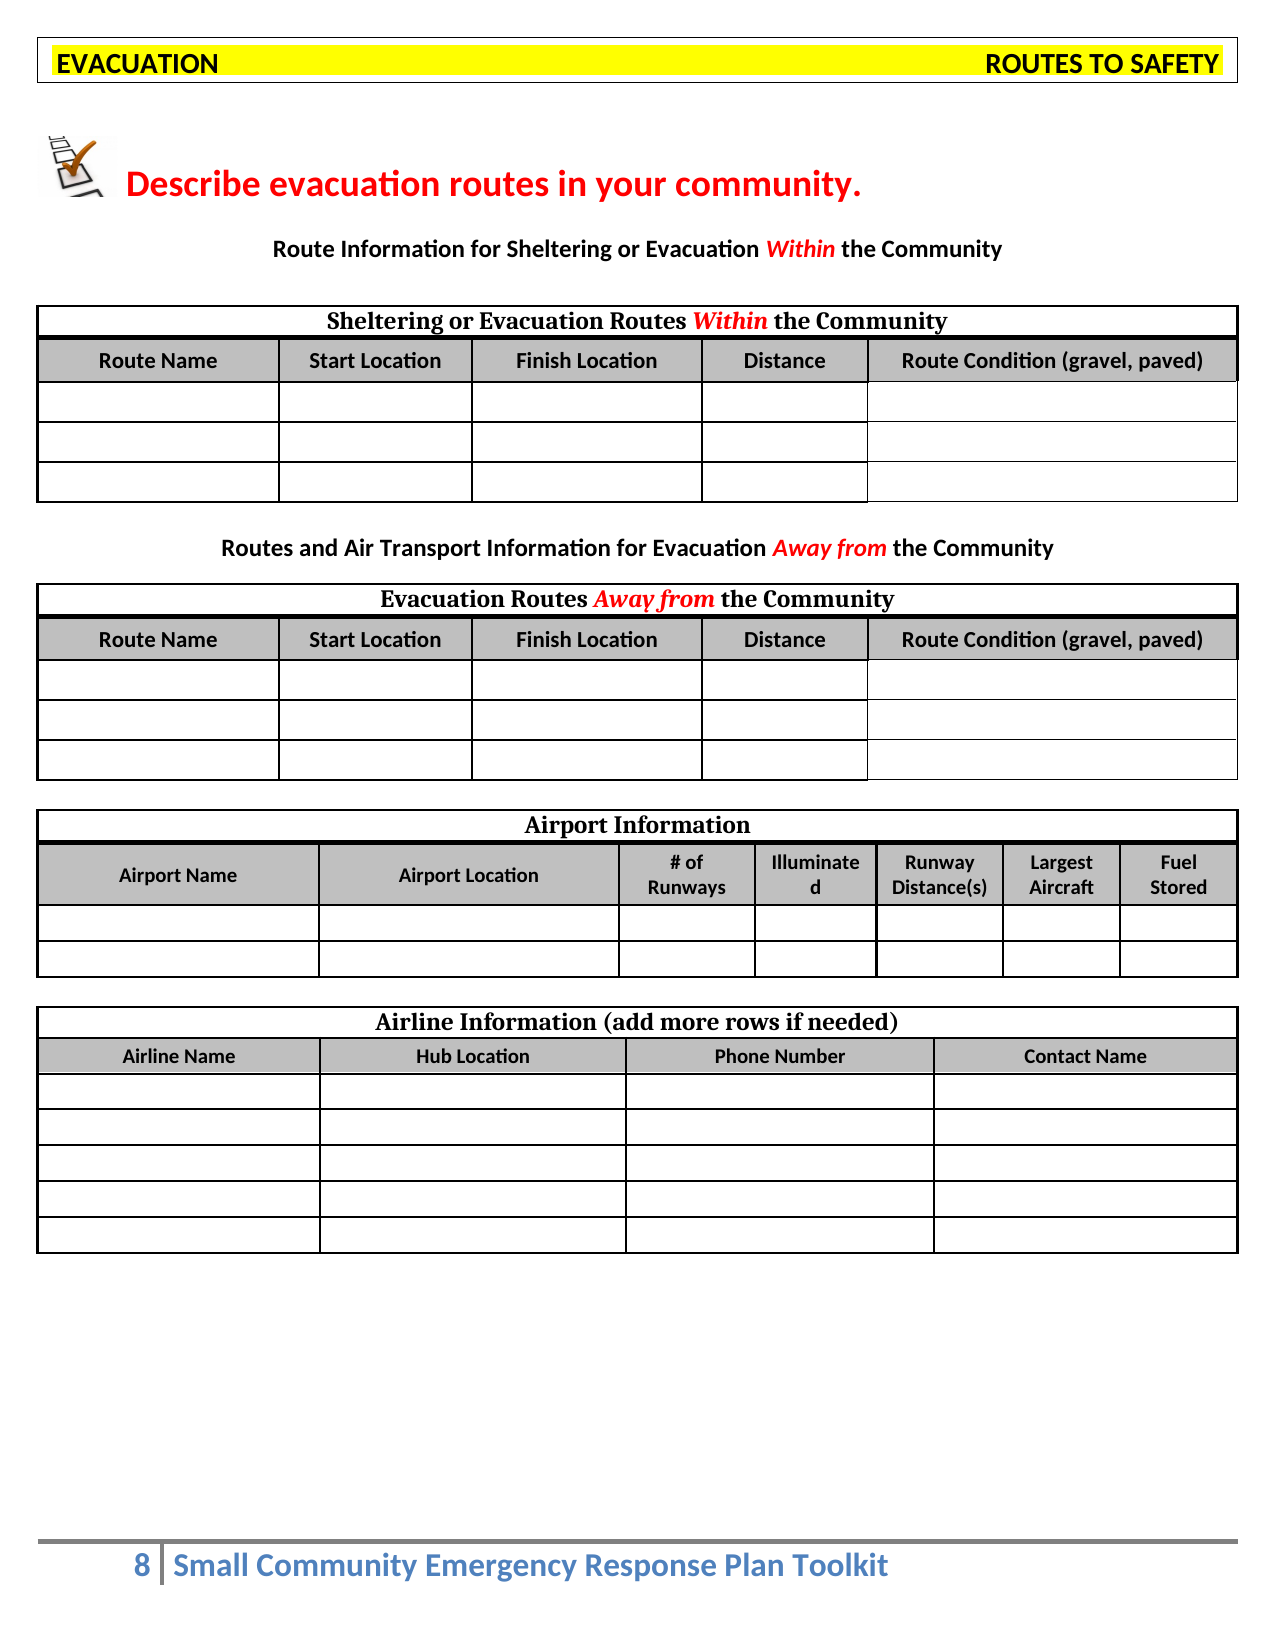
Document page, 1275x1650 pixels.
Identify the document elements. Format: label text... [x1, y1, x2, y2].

table_cell [39, 463, 278, 501]
table_cell [39, 701, 278, 739]
table_cell [39, 1075, 319, 1108]
table_cell [321, 1218, 625, 1252]
table_cell [39, 1110, 319, 1144]
table_cell Largest Aircraft [1004, 845, 1119, 904]
table_cell [878, 942, 1002, 976]
table_cell [473, 463, 701, 501]
table_cell [321, 1182, 625, 1216]
table_cell [280, 701, 471, 739]
table_cell [868, 739, 1237, 779]
table_cell Distance [703, 619, 867, 659]
table_cell [39, 423, 278, 461]
table_cell Hub Location [321, 1039, 625, 1072]
table_cell Illuminated [756, 845, 875, 904]
table_cell [935, 1182, 1236, 1216]
table_cell [627, 1075, 933, 1108]
table_cell [868, 421, 1237, 461]
table_cell Airline Name [39, 1039, 319, 1072]
table_cell [627, 1182, 933, 1216]
table_cell [39, 1218, 319, 1252]
table_cell Fuel Stored [1121, 845, 1236, 904]
table_cell [1121, 906, 1236, 940]
table_cell [935, 1075, 1236, 1108]
table_cell Route Name [39, 340, 278, 381]
table_cell [473, 423, 701, 461]
table_cell [473, 383, 701, 421]
table_cell [280, 661, 471, 699]
picture [37, 136, 118, 197]
table_cell Distance [703, 340, 867, 381]
table_cell [39, 661, 278, 699]
table_cell # of Runways [620, 845, 754, 904]
table_cell Route Condition (gravel, paved) [869, 340, 1236, 381]
table_cell [1004, 906, 1119, 940]
table_cell Runway Distance(s) [878, 845, 1002, 904]
table_cell [280, 423, 471, 461]
table_cell [39, 741, 278, 779]
table_cell Start Location [280, 340, 471, 381]
table_cell [39, 906, 318, 940]
table_cell [39, 1146, 319, 1180]
table_cell Airport Name [39, 845, 318, 904]
table_cell [1004, 942, 1119, 976]
table_cell [935, 1218, 1236, 1252]
table_header Airport Information [39, 811, 1236, 840]
table_cell [473, 701, 701, 739]
text Routes and Air Transport Information for Evacuation Away from the Community [37, 532, 1237, 562]
table_cell [756, 942, 875, 976]
table_cell Start Location [280, 619, 471, 659]
table_cell [321, 1110, 625, 1144]
table_cell [321, 1075, 625, 1108]
table_cell [320, 906, 618, 940]
table_cell [627, 1218, 933, 1252]
text Describe evacuation routes in your community. [37, 136, 1237, 206]
table_cell [620, 906, 754, 940]
table_cell [1121, 942, 1236, 976]
table_cell [703, 383, 867, 421]
table_cell Finish Location [473, 340, 701, 381]
table_cell [39, 942, 318, 976]
table_cell Airport Location [320, 845, 618, 904]
table_cell [868, 381, 1237, 421]
table_cell Contact Name [935, 1039, 1236, 1072]
table_cell [39, 1182, 319, 1216]
text Route Information for Sheltering or Evacuation Within the Community [37, 233, 1237, 264]
table_cell [703, 701, 867, 739]
table_cell [280, 463, 471, 501]
table_cell [473, 741, 701, 779]
table_cell [620, 942, 754, 976]
table_cell [703, 741, 867, 779]
table_cell [703, 661, 867, 699]
table_cell [280, 741, 471, 779]
table_cell [878, 906, 1002, 940]
table_cell [321, 1146, 625, 1180]
table_header Airline Information (add more rows if needed) [39, 1008, 1236, 1037]
table_cell Route Name [39, 619, 278, 659]
table_header Sheltering or Evacuation Routes Within the Community [39, 307, 1236, 335]
table_cell [756, 906, 875, 940]
table_cell Phone Number [627, 1039, 933, 1072]
table_cell [703, 423, 867, 461]
table_cell Route Condition (gravel, paved) [869, 619, 1236, 659]
table_cell [627, 1110, 933, 1144]
table_cell [627, 1146, 933, 1180]
table_cell [473, 661, 701, 699]
table_header Evacuation Routes Away from the Community [39, 585, 1236, 614]
table_cell [703, 463, 867, 501]
table_cell [935, 1110, 1236, 1144]
table_cell [868, 461, 1237, 501]
table_cell [935, 1146, 1236, 1180]
table_cell [280, 383, 471, 421]
table_cell [868, 699, 1237, 739]
table_cell Finish Location [473, 619, 701, 659]
table_cell [320, 942, 618, 976]
table_cell [868, 660, 1237, 699]
table_cell [39, 383, 278, 421]
